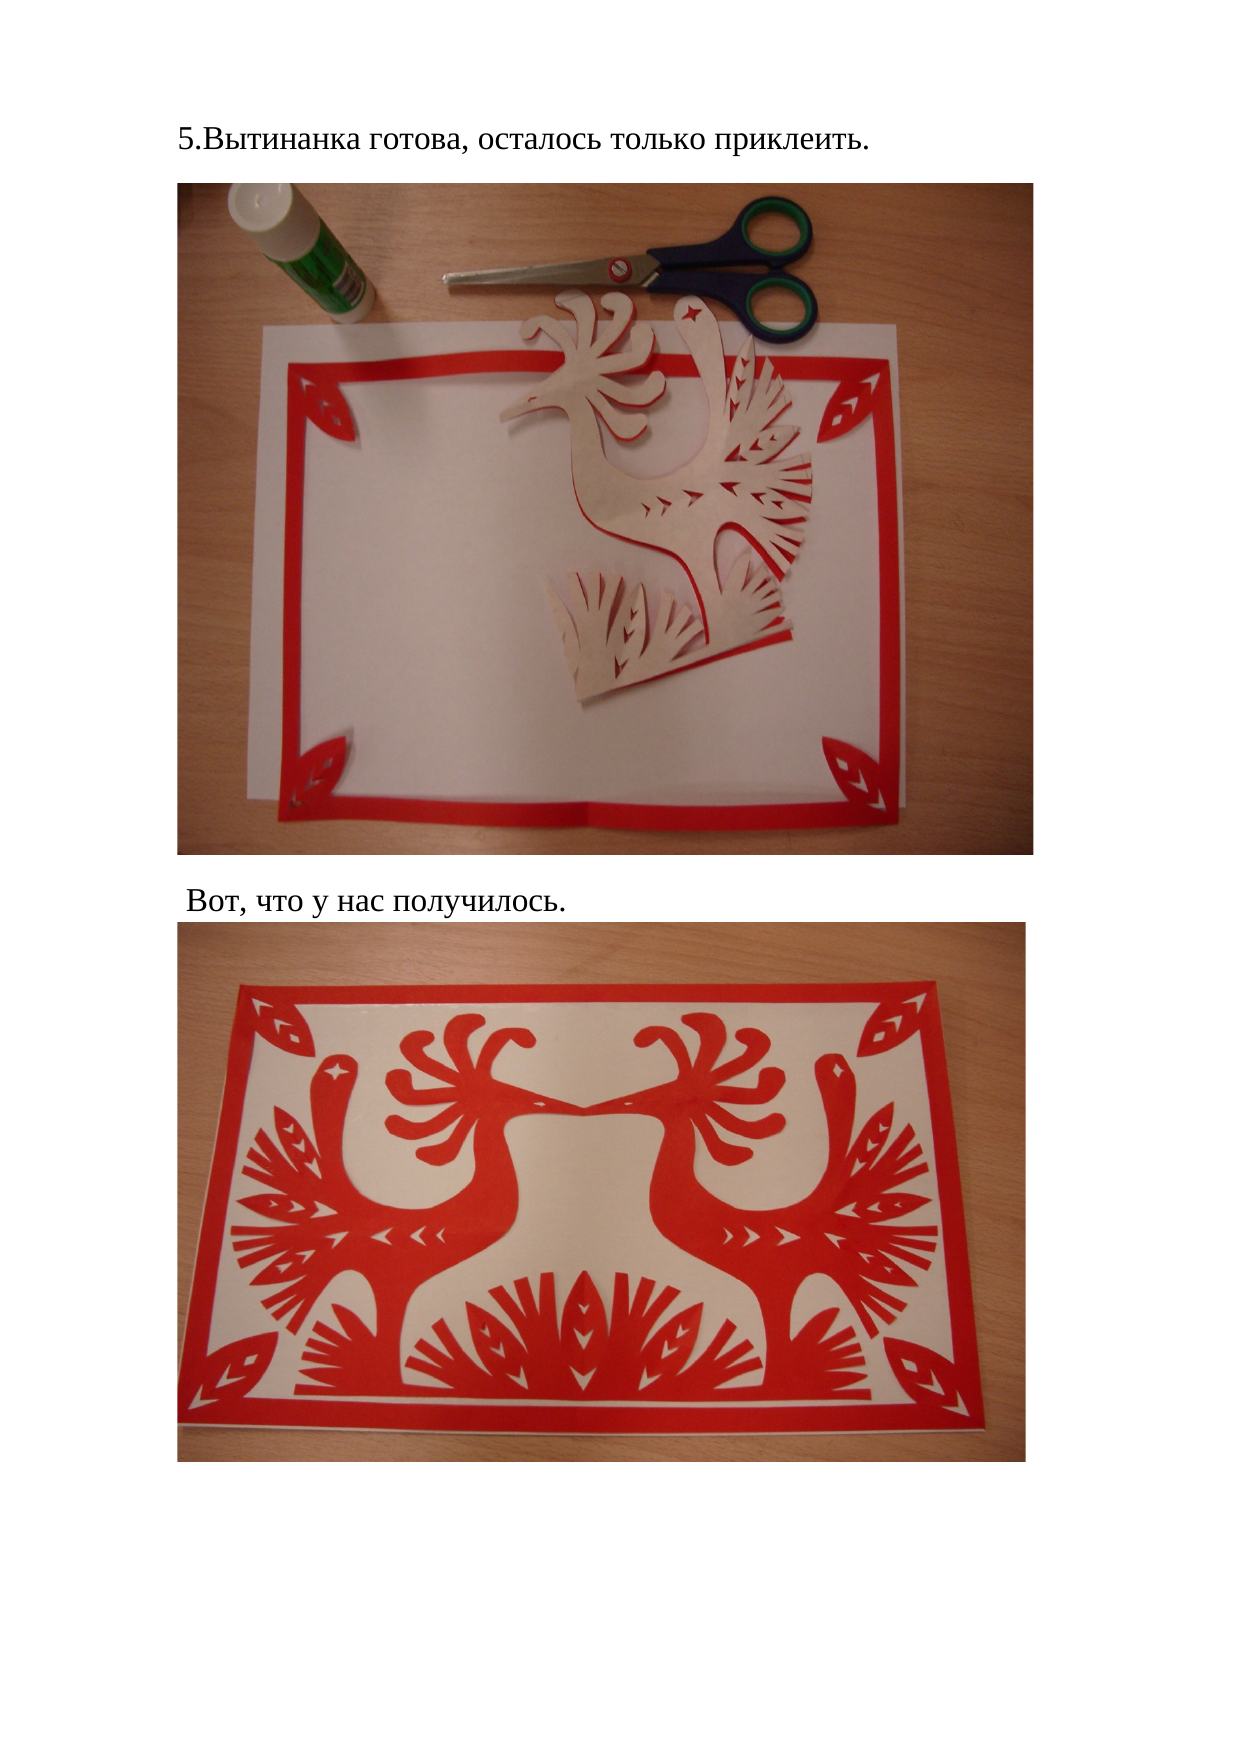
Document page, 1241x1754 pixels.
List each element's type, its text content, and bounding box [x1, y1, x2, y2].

picture [177, 922, 1026, 1462]
picture [177, 183, 1034, 855]
text 5.Вытинанка готова, осталось только приклеить. [177, 118, 1152, 156]
